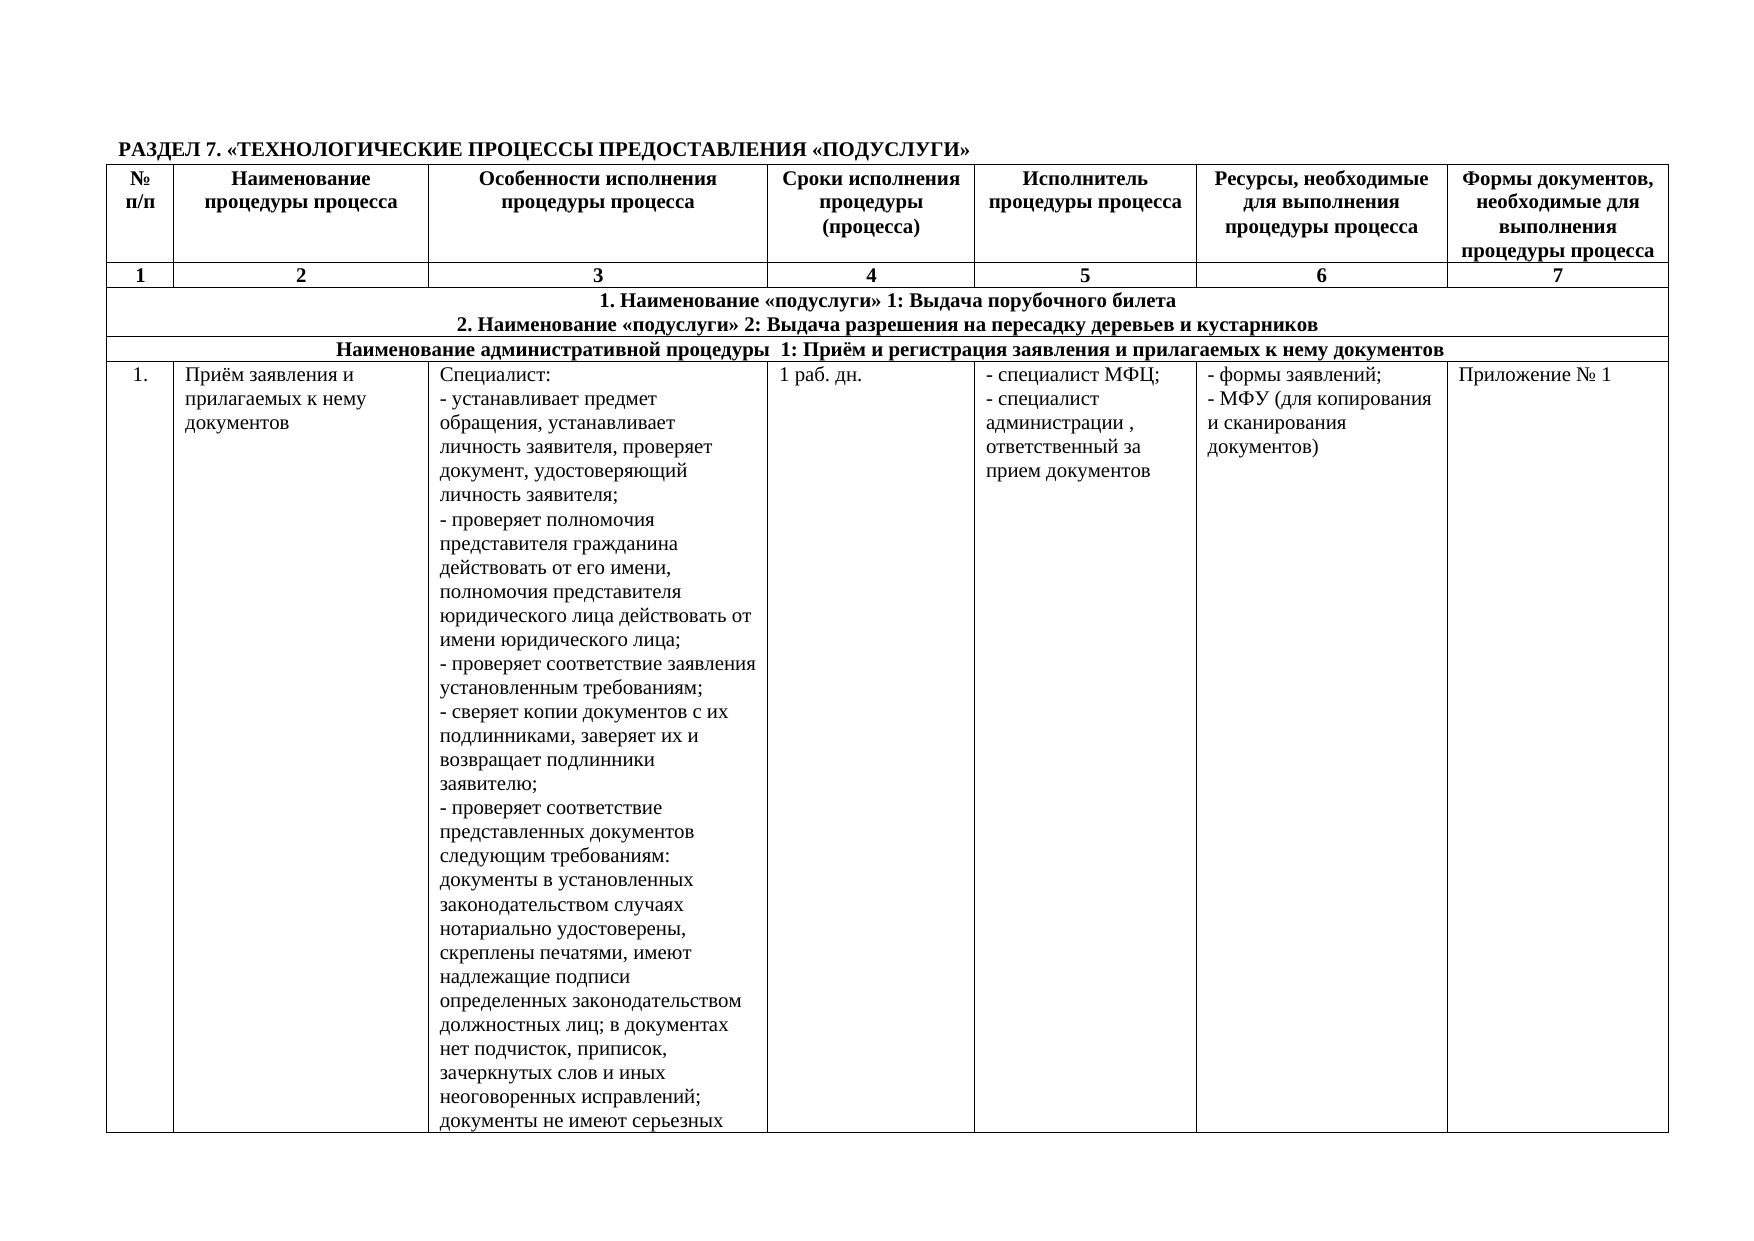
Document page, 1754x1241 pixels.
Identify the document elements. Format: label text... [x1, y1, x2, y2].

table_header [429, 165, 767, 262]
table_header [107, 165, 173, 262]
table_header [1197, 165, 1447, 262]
text РАЗДЕЛ 7. «ТЕХНОЛОГИЧЕСКИЕ ПРОЦЕССЫ ПРЕДОСТАВЛЕНИЯ «ПОДУСЛУГИ» [118, 137, 1636, 161]
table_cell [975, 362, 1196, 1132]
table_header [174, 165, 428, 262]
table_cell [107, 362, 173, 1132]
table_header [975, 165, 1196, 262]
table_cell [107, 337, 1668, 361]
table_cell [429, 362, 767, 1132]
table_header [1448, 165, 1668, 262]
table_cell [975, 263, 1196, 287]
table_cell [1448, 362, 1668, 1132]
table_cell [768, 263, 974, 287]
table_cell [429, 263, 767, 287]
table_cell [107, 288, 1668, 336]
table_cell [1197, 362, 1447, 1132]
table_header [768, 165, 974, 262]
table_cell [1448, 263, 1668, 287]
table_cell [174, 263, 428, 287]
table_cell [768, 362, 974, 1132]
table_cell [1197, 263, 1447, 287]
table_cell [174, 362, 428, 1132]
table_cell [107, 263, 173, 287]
